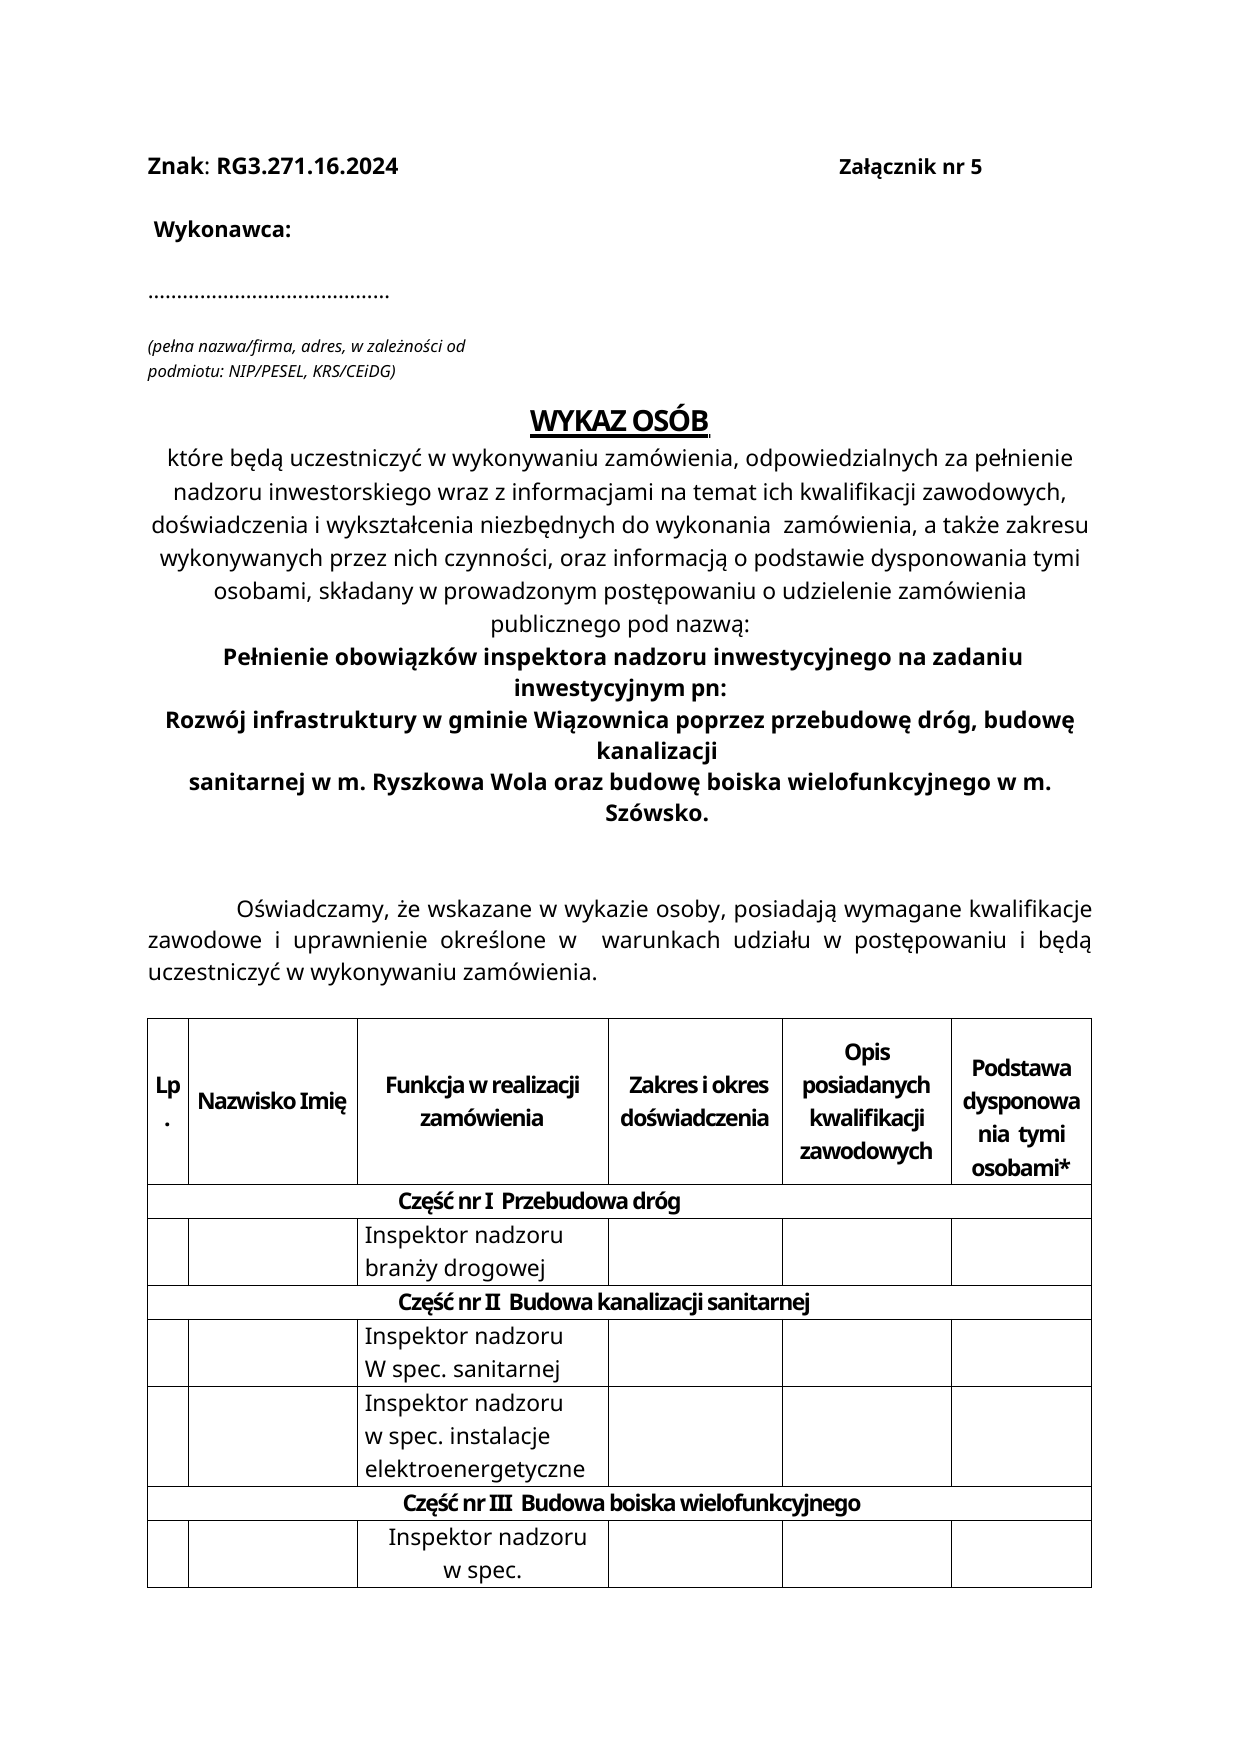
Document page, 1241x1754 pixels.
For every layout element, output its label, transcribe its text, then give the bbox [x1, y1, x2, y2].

table_header Opis posiadanych kwalifikacji zawodowych [783, 1019, 951, 1184]
text Znak: RG3.271.16.2024 Załącznik nr 5 [148, 148, 1093, 181]
table_cell Część nr I Przebudowa dróg [148, 1185, 1091, 1218]
table_cell Inspektor nadzoru branży drogowej [358, 1219, 608, 1285]
table_cell [189, 1320, 357, 1386]
table_cell [148, 1219, 188, 1285]
table_cell Część nr II Budowa kanalizacji sanitarnej [148, 1286, 1091, 1319]
text (pełna nazwa/firma, adres, w zależności od podmiotu: NIP/PESEL, KRS/CEiDG) [148, 335, 472, 382]
table_header Zakres i okres doświadczenia [609, 1019, 782, 1184]
table_cell [148, 1387, 188, 1486]
table_cell [952, 1521, 1091, 1587]
table_header Podstawa dysponowania tymi osobami* [952, 1019, 1091, 1184]
table_cell [783, 1320, 951, 1386]
text Wykonawca: [148, 214, 1093, 244]
table_header Lp. [148, 1019, 188, 1184]
table_cell [609, 1521, 782, 1587]
table_cell [148, 1521, 188, 1587]
table_cell [189, 1219, 357, 1285]
table_cell [189, 1521, 357, 1587]
text …………………………………… [148, 275, 472, 305]
text Oświadczamy, że wskazane w wykazie osoby, posiadają wymagane kwalifikacje zawodowe i uprawnienie określone w warunkach udziału w postępowaniu i będą uczestniczyć w wykonywaniu zamówienia. [148, 893, 1093, 987]
table_cell [189, 1387, 357, 1486]
table_cell [609, 1219, 782, 1285]
table_cell [609, 1320, 782, 1386]
text Pełnienie obowiązków inspektora nadzoru inwestycyjnego na zadaniu inwestycyjnym pn: [148, 641, 1093, 703]
table_cell [952, 1320, 1091, 1386]
table_cell [148, 1320, 188, 1386]
table_cell [783, 1521, 951, 1587]
table_header Nazwisko Imię [189, 1019, 357, 1184]
table_cell Inspektor nadzoru w spec. instalacje elektroenergetyczne [358, 1387, 608, 1486]
table_cell Część nr III Budowa boiska wielofunkcyjnego [148, 1487, 1091, 1520]
table_cell [952, 1387, 1091, 1486]
text WYKAZ OSÓB [148, 400, 1093, 440]
table_cell [783, 1387, 951, 1486]
text sanitarnej w m. Ryszkowa Wola oraz budowę boiska wielofunkcyjnego w m. Szówsko. [148, 766, 1093, 828]
text które będą uczestniczyć w wykonywaniu zamówienia, odpowiedzialnych za pełnienie nadzoru inwestorskiego wraz z informacjami na temat ich kwalifikacji zawodowych, doświadczenia i wykształcenia niezbędnych do wykonania zamówienia, a także zakresu wykonywanych przez nich czynności, oraz informacją o podstawie dysponowania tymi osobami, składany w prowadzonym postępowaniu o udzielenie zamówienia publicznego pod nazwą: [148, 442, 1093, 639]
table_cell Inspektor nadzoru W spec. sanitarnej [358, 1320, 608, 1386]
text Rozwój infrastruktury w gminie Wiązownica poprzez przebudowę dróg, budowę kanalizacji [148, 703, 1093, 766]
table_header Funkcja w realizacji zamówienia [358, 1019, 608, 1184]
table_cell [952, 1219, 1091, 1285]
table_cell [358, 1521, 608, 1587]
table_cell [783, 1219, 951, 1285]
table_cell [609, 1387, 782, 1486]
